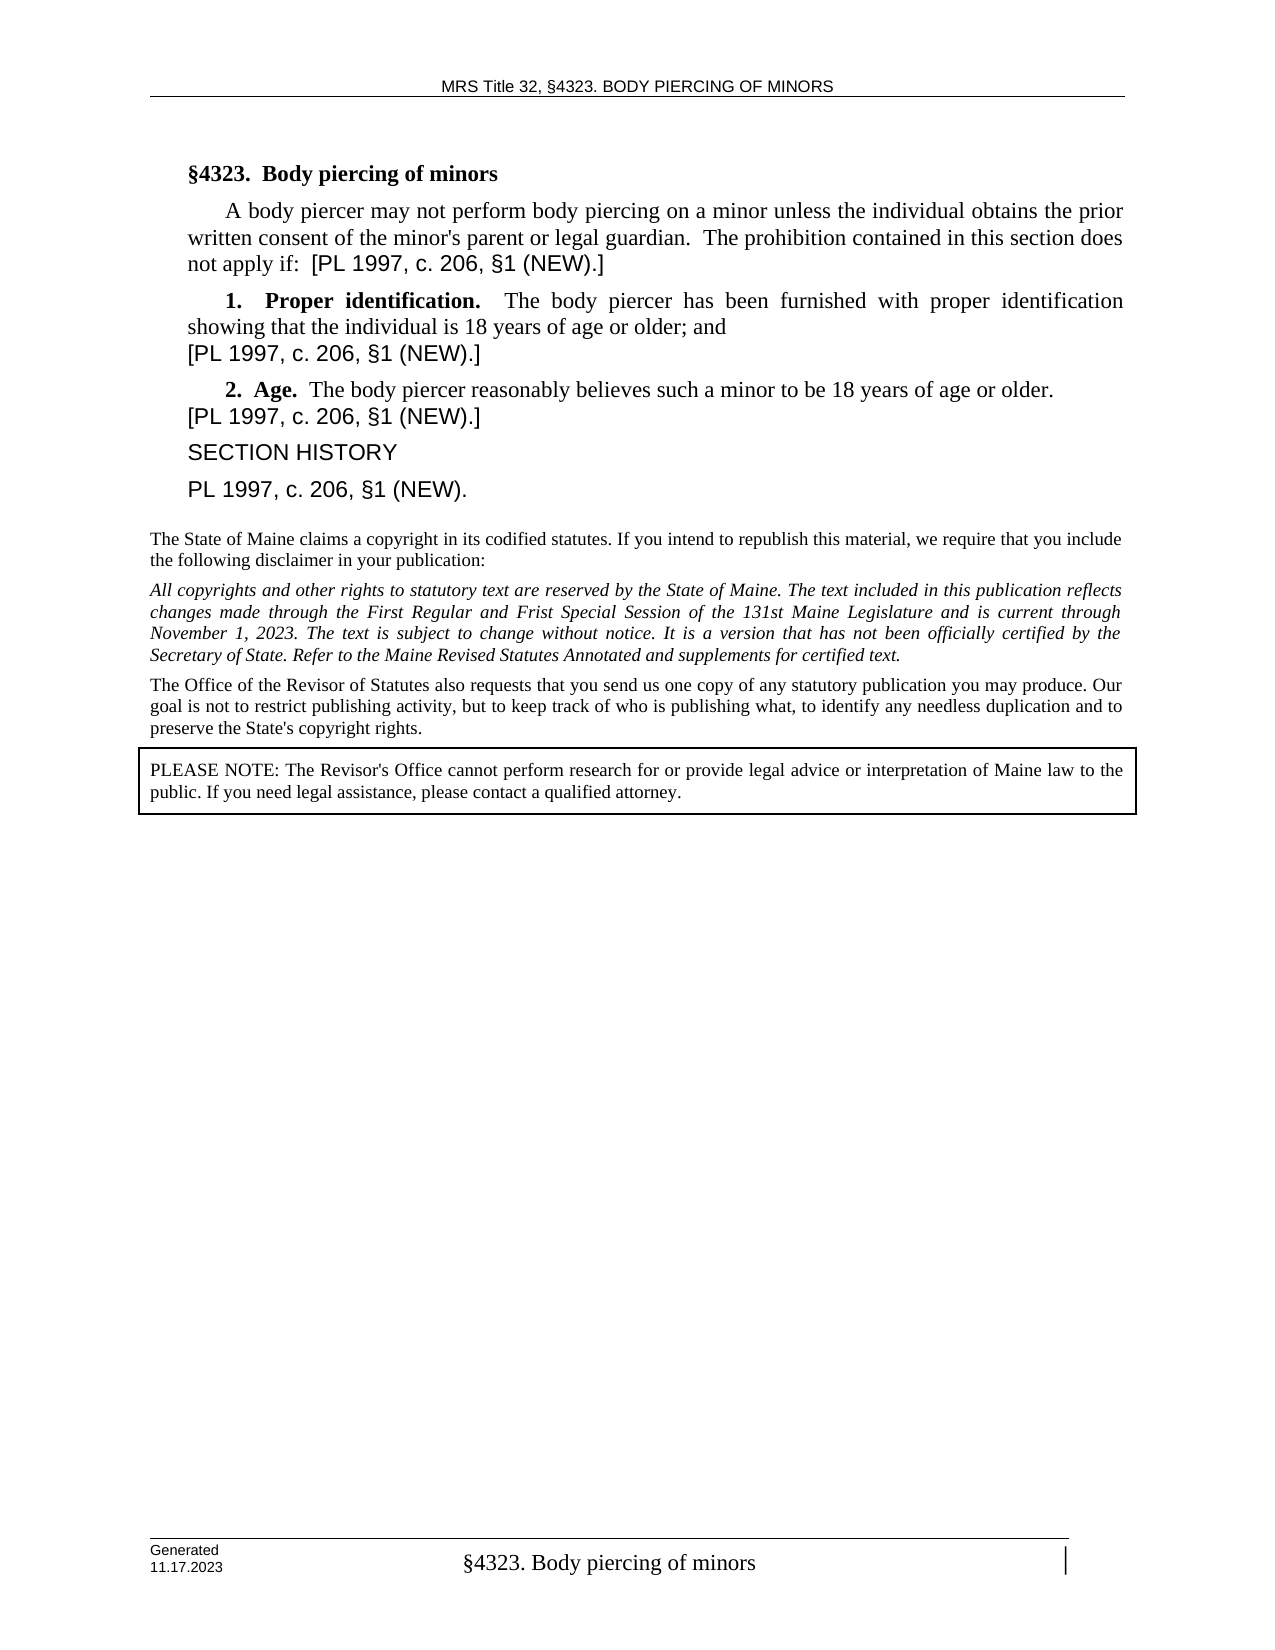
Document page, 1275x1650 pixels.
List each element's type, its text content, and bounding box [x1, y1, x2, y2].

text 2. Age. The body piercer reasonably believes such a minor to be 18 years of age or older. [187, 376, 1125, 403]
text A body piercer may not perform body piercing on a minor unless the individual obtains the prior written consent of the minor's parent or legal guardian. The prohibition contained in this section does not apply if: [PL 1997, c. 206, §1 (NEW).] [187, 197, 1125, 276]
text All copyrights and other rights to statutory text are reserved by the State of Maine. The text included in this publication reflects changes made through the First Regular and Frist Special Session of the 131st Maine Legislature and is current through November 1, 2023 . The text is subject to change without notice. It is a version that has not been officially certified by the Secretary of State. Refer to the Maine Revised Statutes Annotated and supplements for certified text. [150, 579, 1125, 665]
text PL 1997, c. 206, §1 (NEW). [187, 476, 1125, 502]
text PLEASE NOTE: The Revisor's Office cannot perform research for or provide legal advice or interpretation of Maine law to the public. If you need legal assistance, please contact a qualified attorney. [140, 749, 1135, 813]
text [PL 1997, c. 206, §1 (NEW).] [187, 339, 1125, 366]
text SECTION HISTORY [187, 439, 1125, 466]
text 1. Proper identification. The body piercer has been furnished with proper identification showing that the individual is 18 years of age or older; and [187, 287, 1125, 339]
text §4323. Body piercing of minors [187, 160, 1125, 187]
text The Office of the Revisor of Statutes also requests that you send us one copy of any statutory publication you may produce. Our goal is not to restrict publishing activity, but to keep track of who is publishing what, to identify any needless duplication and to preserve the State's copyright rights. [150, 673, 1125, 738]
text [PL 1997, c. 206, §1 (NEW).] [187, 403, 1125, 429]
text The State of Maine claims a copyright in its codified statutes. If you intend to republish this material, we require that you include the following disclaimer in your publication: [150, 527, 1125, 571]
